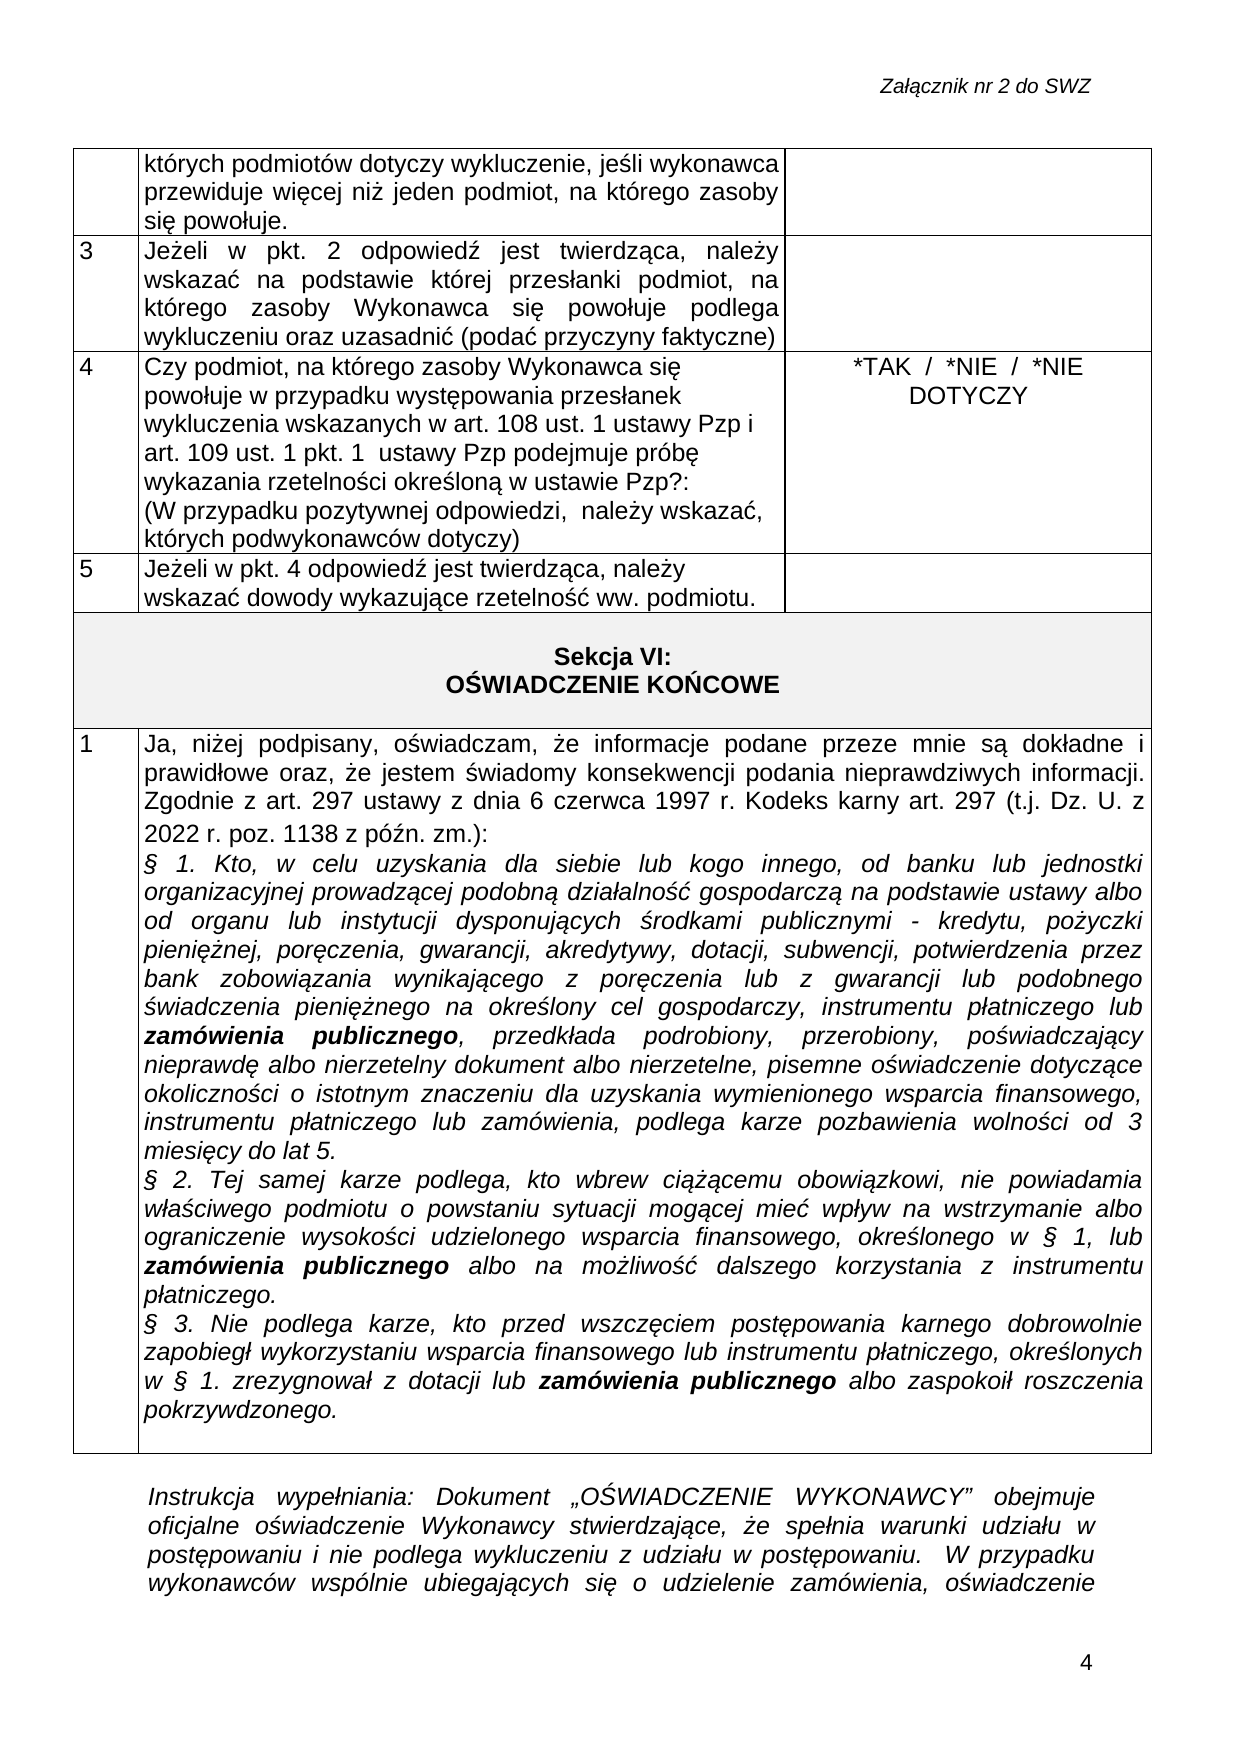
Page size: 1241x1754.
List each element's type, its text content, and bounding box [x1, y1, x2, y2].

table_cell 1 [74, 729, 138, 1452]
table_cell 3 [74, 236, 138, 351]
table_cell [786, 149, 1151, 235]
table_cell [139, 149, 784, 235]
table_cell 2 [74, 149, 138, 235]
table_cell Czy podmiot, na którego zasoby Wykonawca się powołuje w przypadku występowania przesłanek wykluczenia wskazanych w art. 108 ust. 1 ustawy Pzp i art. 109 ust. 1 pkt. 1 ustawy Pzp podejmuje próbę wykazania rzetelności określoną w ustawie Pzp?: (W przypadku pozytywnej odpowiedzi, należy wskazać, których podwykonawców dotyczy) [139, 352, 784, 553]
table_cell *TAK / *NIE / *NIE DOTYCZY [786, 352, 1151, 553]
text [148, 1482, 1098, 1597]
table_cell Ja, niżej podpisany, oświadczam, że informacje podane przeze mnie są dokładne i prawidłowe oraz, że jestem świadomy konsekwencji podania nieprawdziwych informacji. Zgodnie z art. 297 ustawy z dnia 6 czerwca 1997 r. Kodeks karny art. 297 (t.j. Dz. U. z 2022 r. poz. 1138 z późn. zm.): § 1. Kto, w celu uzyskania dla siebie lub kogo innego, od banku lub jednostki organizacyjnej prowadzącej podobną działalność gospodarczą na podstawie ustawy albo od organu lub instytucji dysponujących środkami publicznymi - kredytu, pożyczki pieniężnej, poręczenia, gwarancji, akredytywy, dotacji, subwencji, potwierdzenia przez bank zobowiązania wynikającego z poręczenia lub z gwarancji lub podobnego świadczenia pieniężnego na określony cel gospodarczy, instrumentu płatniczego lub zamówienia publicznego, przedkłada podrobiony, przerobiony, poświadczający nieprawdę albo nierzetelny dokument albo nierzetelne, pisemne oświadczenie dotyczące okoliczności o istotnym znaczeniu dla uzyskania wymienionego wsparcia finansowego, instrumentu płatniczego lub zamówienia, podlega karze pozbawienia wolności od 3 miesięcy do lat 5. § 2. Tej samej karze podlega, kto wbrew ciążącemu obowiązkowi, nie powiadamia właściwego podmiotu o powstaniu sytuacji mogącej mieć wpływ na wstrzymanie albo ograniczenie wysokości udzielonego wsparcia finansowego, określonego w § 1, lub zamówienia publicznego albo na możliwość dalszego korzystania z instrumentu płatniczego. § 3. Nie podlega karze, kto przed wszczęciem postępowania karnego dobrowolnie zapobiegł wykorzystaniu wsparcia finansowego lub instrumentu płatniczego, określonych w § 1. zrezygnował z dotacji lub zamówienia publicznego albo zaspokoił roszczenia pokrzywdzonego. [139, 729, 1151, 1452]
table_cell 5 [74, 554, 138, 612]
table_cell [786, 554, 1151, 612]
table_cell Sekcja VI: OŚWIADCZENIE KOŃCOWE [74, 613, 1151, 728]
table_cell [786, 236, 1151, 351]
table_cell Jeżeli w pkt. 2 odpowiedź jest twierdząca, należy wskazać na podstawie której przesłanki podmiot, na którego zasoby Wykonawca się powołuje podlega wykluczeniu oraz uzasadnić (podać przyczyny faktyczne) [139, 236, 784, 351]
table_cell Jeżeli w pkt. 4 odpowiedź jest twierdząca, należy wskazać dowody wykazujące rzetelność ww. podmiotu. [139, 554, 784, 612]
table_cell 4 [74, 352, 138, 553]
